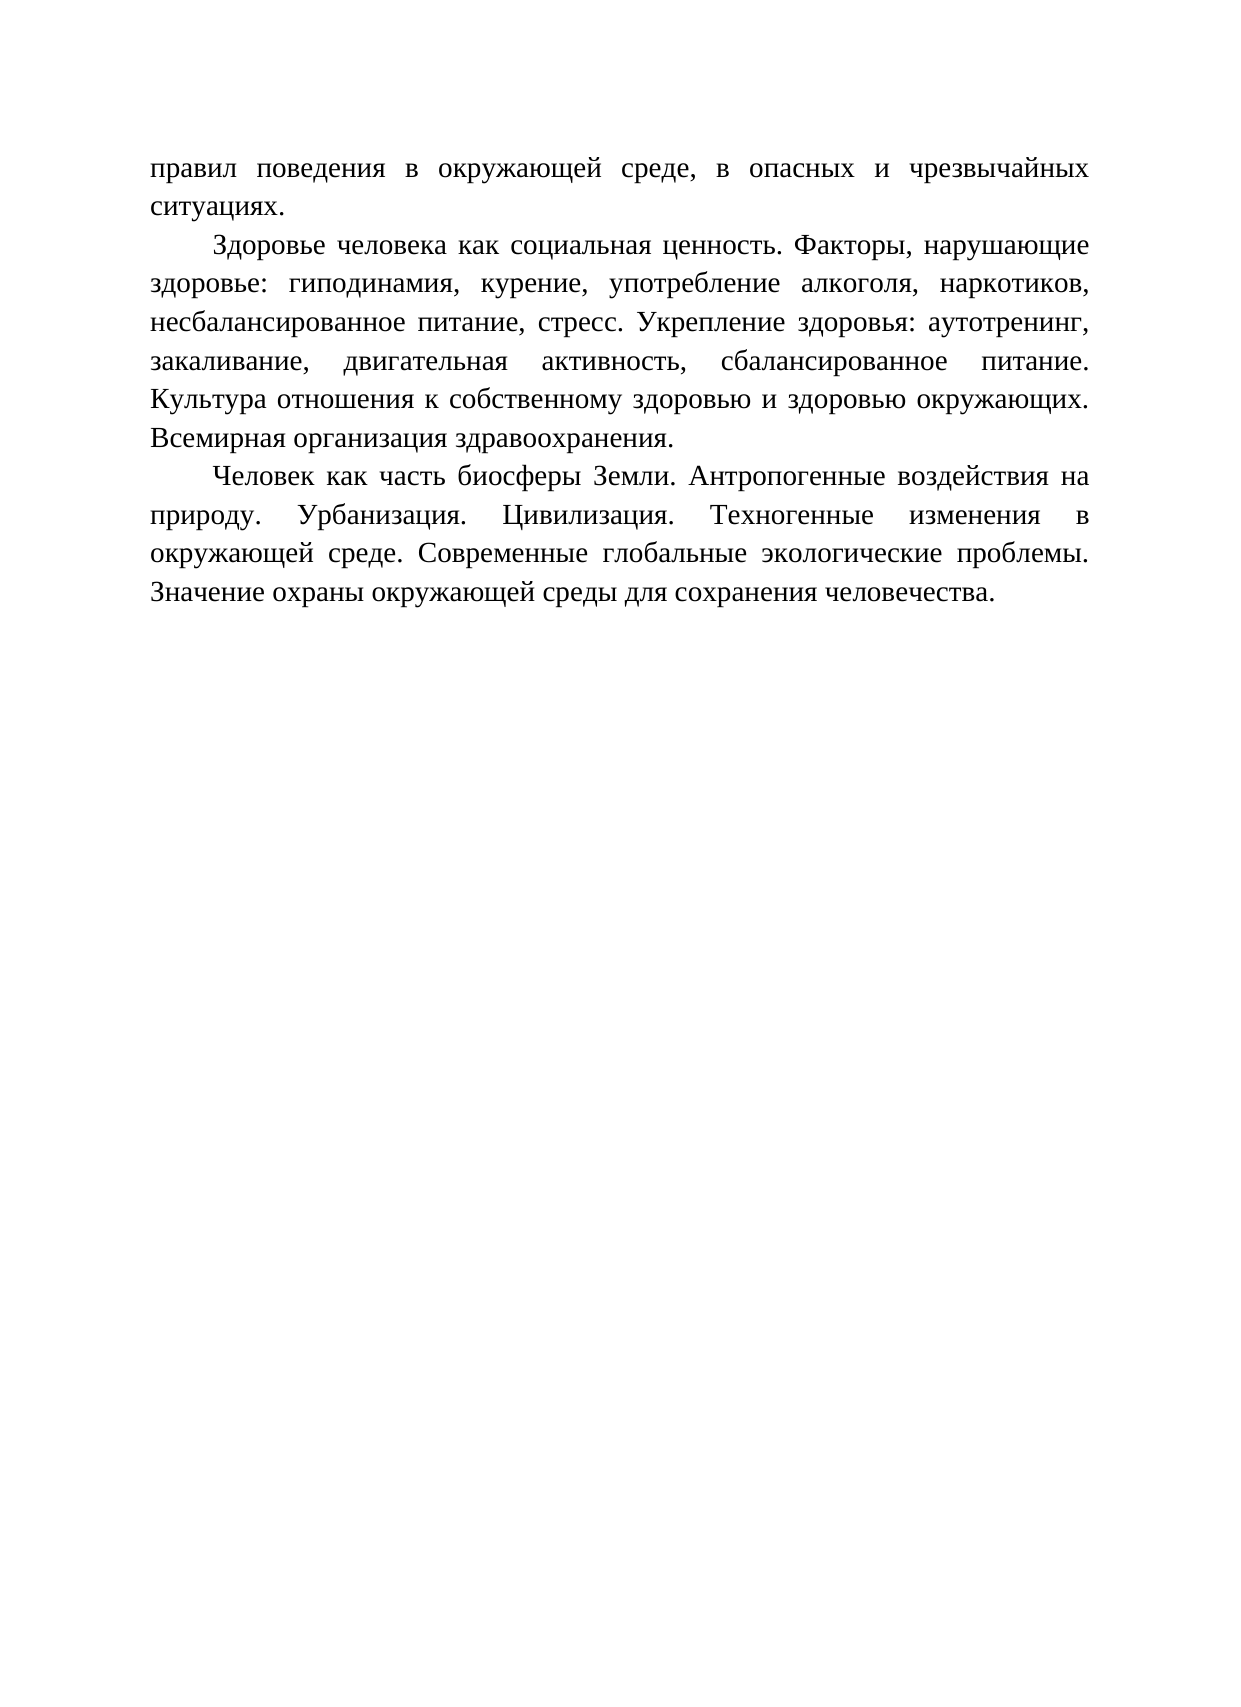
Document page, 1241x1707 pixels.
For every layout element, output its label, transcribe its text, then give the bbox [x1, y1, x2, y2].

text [150, 150, 1090, 222]
text Человек как часть биосферы Земли. Антропогенные воздействия на природу. Урбанизация. Цивилизация. Техногенные изменения в окружающей среде. Современные глобальные экологические проблемы. Значение охраны окружающей среды для сохранения человечества. [150, 458, 1090, 607]
text Здоровье человека как социальная ценность. Факторы, нарушающие здоровье: гиподинамия, курение, употребление алкоголя, наркотиков, несбалансированное питание, стресс. Укрепление здоровья: аутотренинг, закаливание, двигательная активность, сбалансированное питание. Культура отношения к собственному здоровью и здоровью окружающих. Всемирная организация здравоохранения. [150, 227, 1090, 453]
